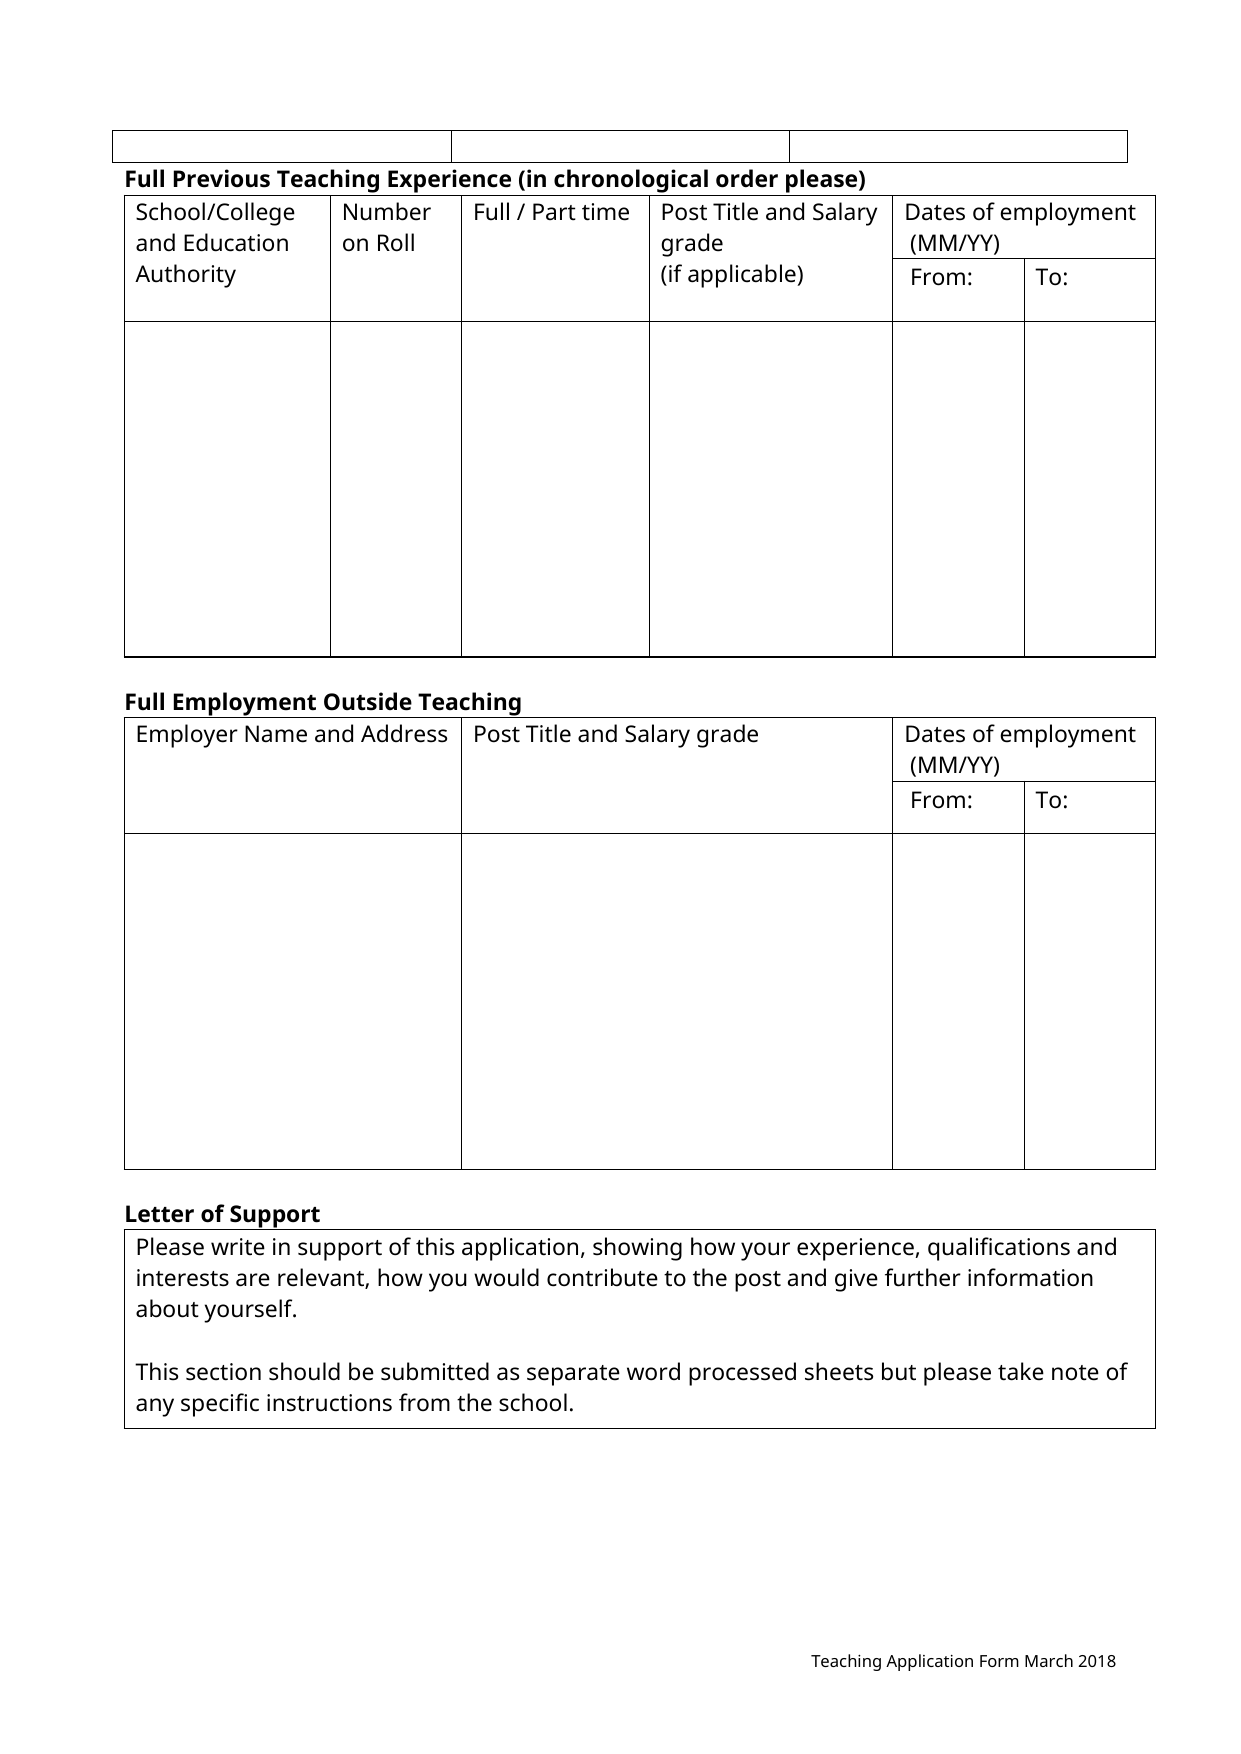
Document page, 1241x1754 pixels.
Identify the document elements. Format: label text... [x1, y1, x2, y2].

table_cell [893, 322, 1024, 656]
table_cell To: [1025, 259, 1155, 321]
text Letter of Support [124, 1198, 1155, 1229]
table_cell From: [893, 782, 1024, 833]
table_cell [650, 322, 892, 656]
table_cell [893, 834, 1024, 1169]
table_header Full / Part time [462, 196, 649, 321]
table_cell [113, 131, 451, 162]
table_cell From: [893, 259, 1024, 321]
table_header Employer Name and Address [125, 718, 461, 833]
text Full Previous Teaching Experience (in chronological order please) [124, 163, 1116, 194]
table_header Dates of employment (MM/YY) [893, 718, 1155, 781]
table_header Post Title and Salary grade [462, 718, 892, 833]
table_header School/College and Education Authority [125, 196, 330, 321]
table_header Dates of employment (MM/YY) [893, 196, 1155, 258]
table_cell [331, 322, 461, 656]
table_header Please write in support of this application, showing how your experience, qualifications and interests are relevant, how you would contribute to the post and give further information about yourself. This section should be submitted as separate word processed sheets but please take note of any specific instructions from the school. [125, 1230, 1155, 1428]
table_cell To: [1025, 782, 1155, 833]
table_cell [1025, 322, 1155, 656]
text Full Employment Outside Teaching [124, 686, 1116, 717]
table_cell [790, 131, 1127, 162]
table_header Number on Roll [331, 196, 461, 321]
table_header Post Title and Salary grade (if applicable) [650, 196, 892, 321]
table_cell [462, 322, 649, 656]
table_cell [452, 131, 789, 162]
table_cell [462, 834, 892, 1169]
table_cell [1025, 834, 1155, 1169]
table_cell [125, 834, 461, 1169]
table_cell [125, 322, 330, 656]
